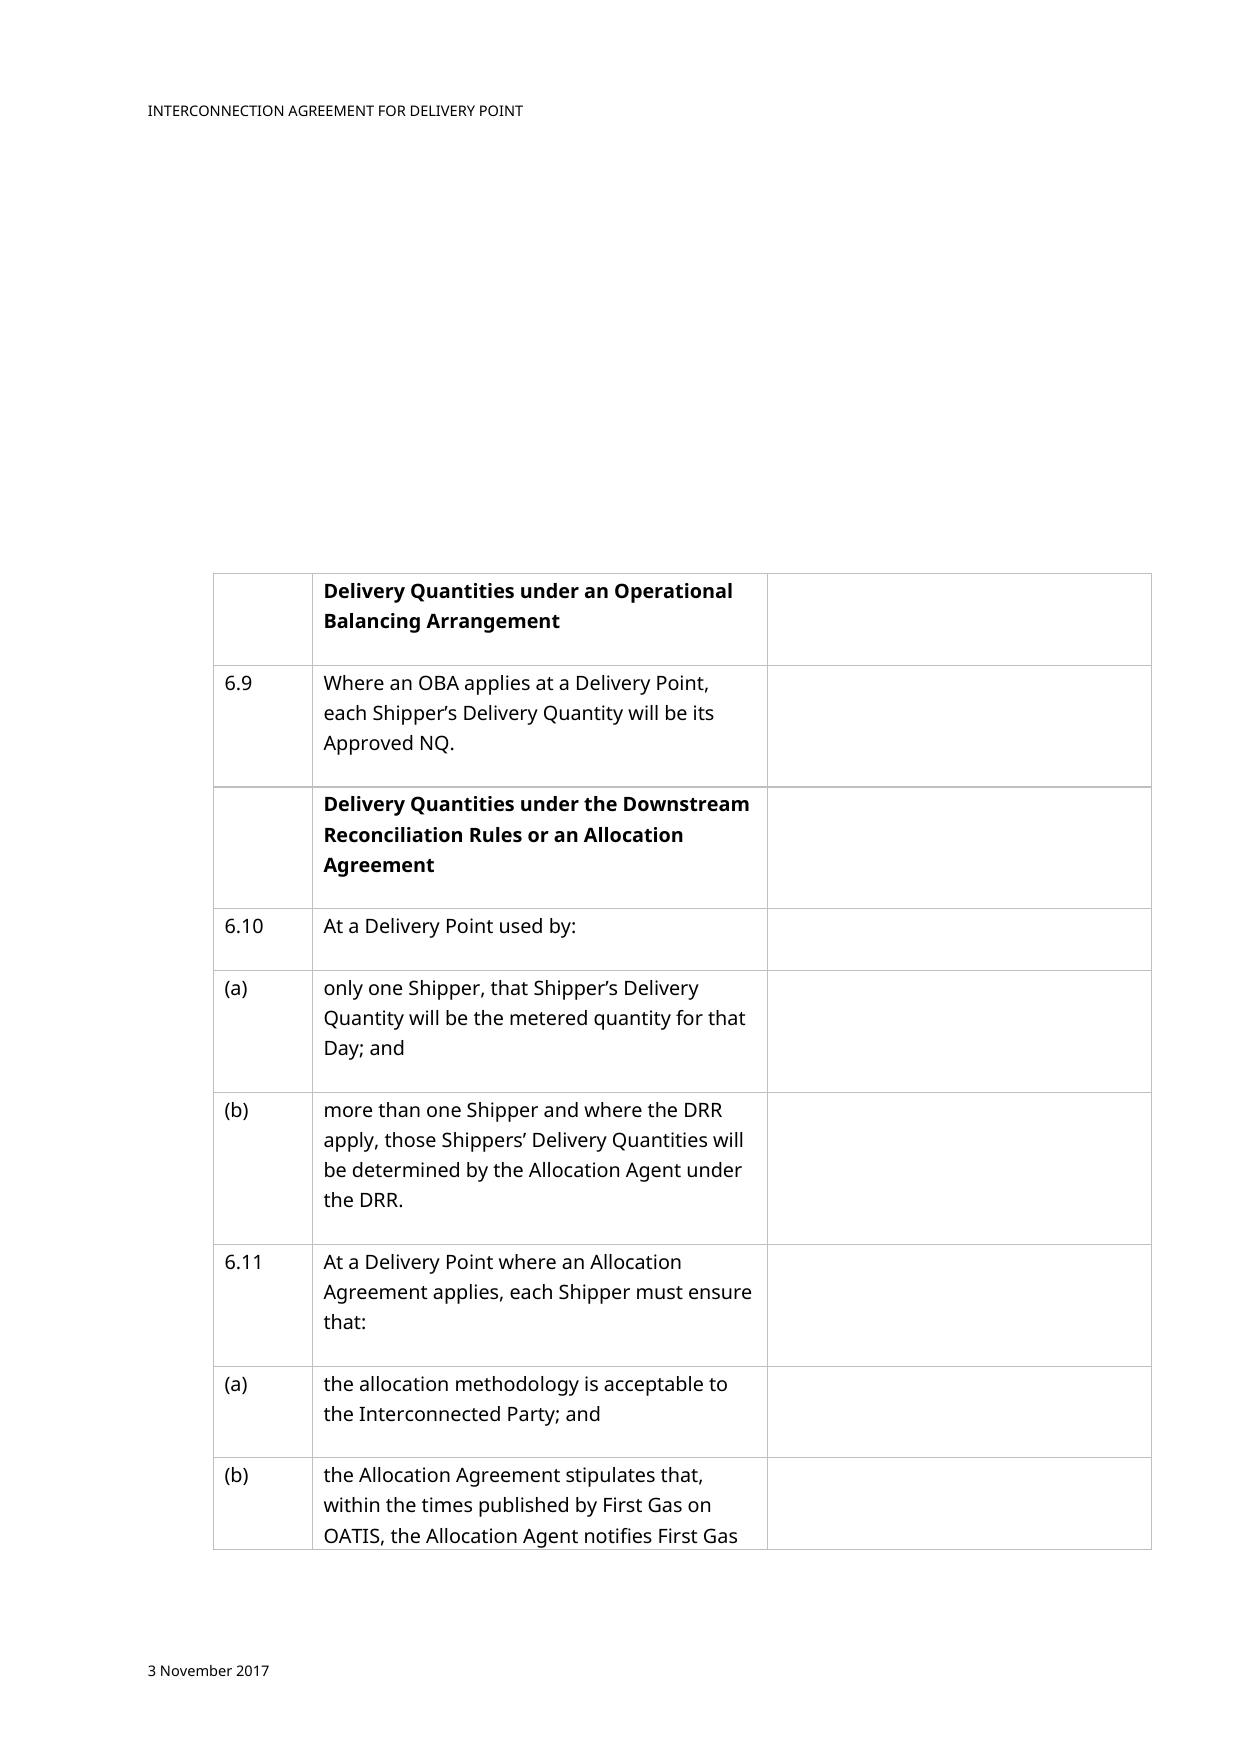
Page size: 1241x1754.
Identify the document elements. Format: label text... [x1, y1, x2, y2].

table_cell more than one Shipper and where the DRR apply, those Shippers’ Delivery Quantities will be determined by the Allocation Agent under the DRR. [313, 1093, 767, 1244]
table_cell Where an OBA applies at a Delivery Point, each Shipper’s Delivery Quantity will be its Approved NQ. [313, 666, 767, 786]
table_cell only one Shipper, that Shipper’s Delivery Quantity will be the metered quantity for that Day; and [313, 971, 767, 1092]
table_cell 6.11 [214, 1245, 312, 1366]
table_cell (a) [214, 1367, 312, 1457]
table_cell (a) [214, 971, 312, 1092]
table_cell the allocation methodology is acceptable to the Interconnected Party; and [313, 1367, 767, 1457]
table_cell [768, 788, 1151, 908]
table_cell [214, 788, 312, 908]
table_cell 6.10 [214, 909, 312, 970]
table_cell [768, 666, 1151, 786]
table_cell [214, 574, 312, 664]
table_cell (b) [214, 1093, 312, 1244]
table_cell [768, 574, 1151, 664]
table_cell Delivery Quantities under the Downstream Reconciliation Rules or an Allocation Agreement [313, 788, 767, 908]
table_cell [768, 909, 1151, 970]
table_cell [768, 1367, 1151, 1457]
table_cell [768, 1458, 1151, 1549]
table_cell Delivery Quantities under an Operational Balancing Arrangement [313, 574, 767, 664]
table_cell At a Delivery Point used by: [313, 909, 767, 970]
table_cell (b) [214, 1458, 312, 1549]
table_cell At a Delivery Point where an Allocation Agreement applies, each Shipper must ensure that: [313, 1245, 767, 1366]
table_cell [768, 971, 1151, 1092]
table_cell the Allocation Agreement stipulates that, within the times published by First Gas on OATIS, the Allocation Agent notifies First Gas via OATIS of each Shipper’s Delivery Quantities and, in the case of a Dedicated Delivery Point, Hourly Quantities. [313, 1458, 767, 1549]
table_cell 6.9 [214, 666, 312, 786]
table_cell [768, 1245, 1151, 1366]
table_cell [768, 1093, 1151, 1244]
